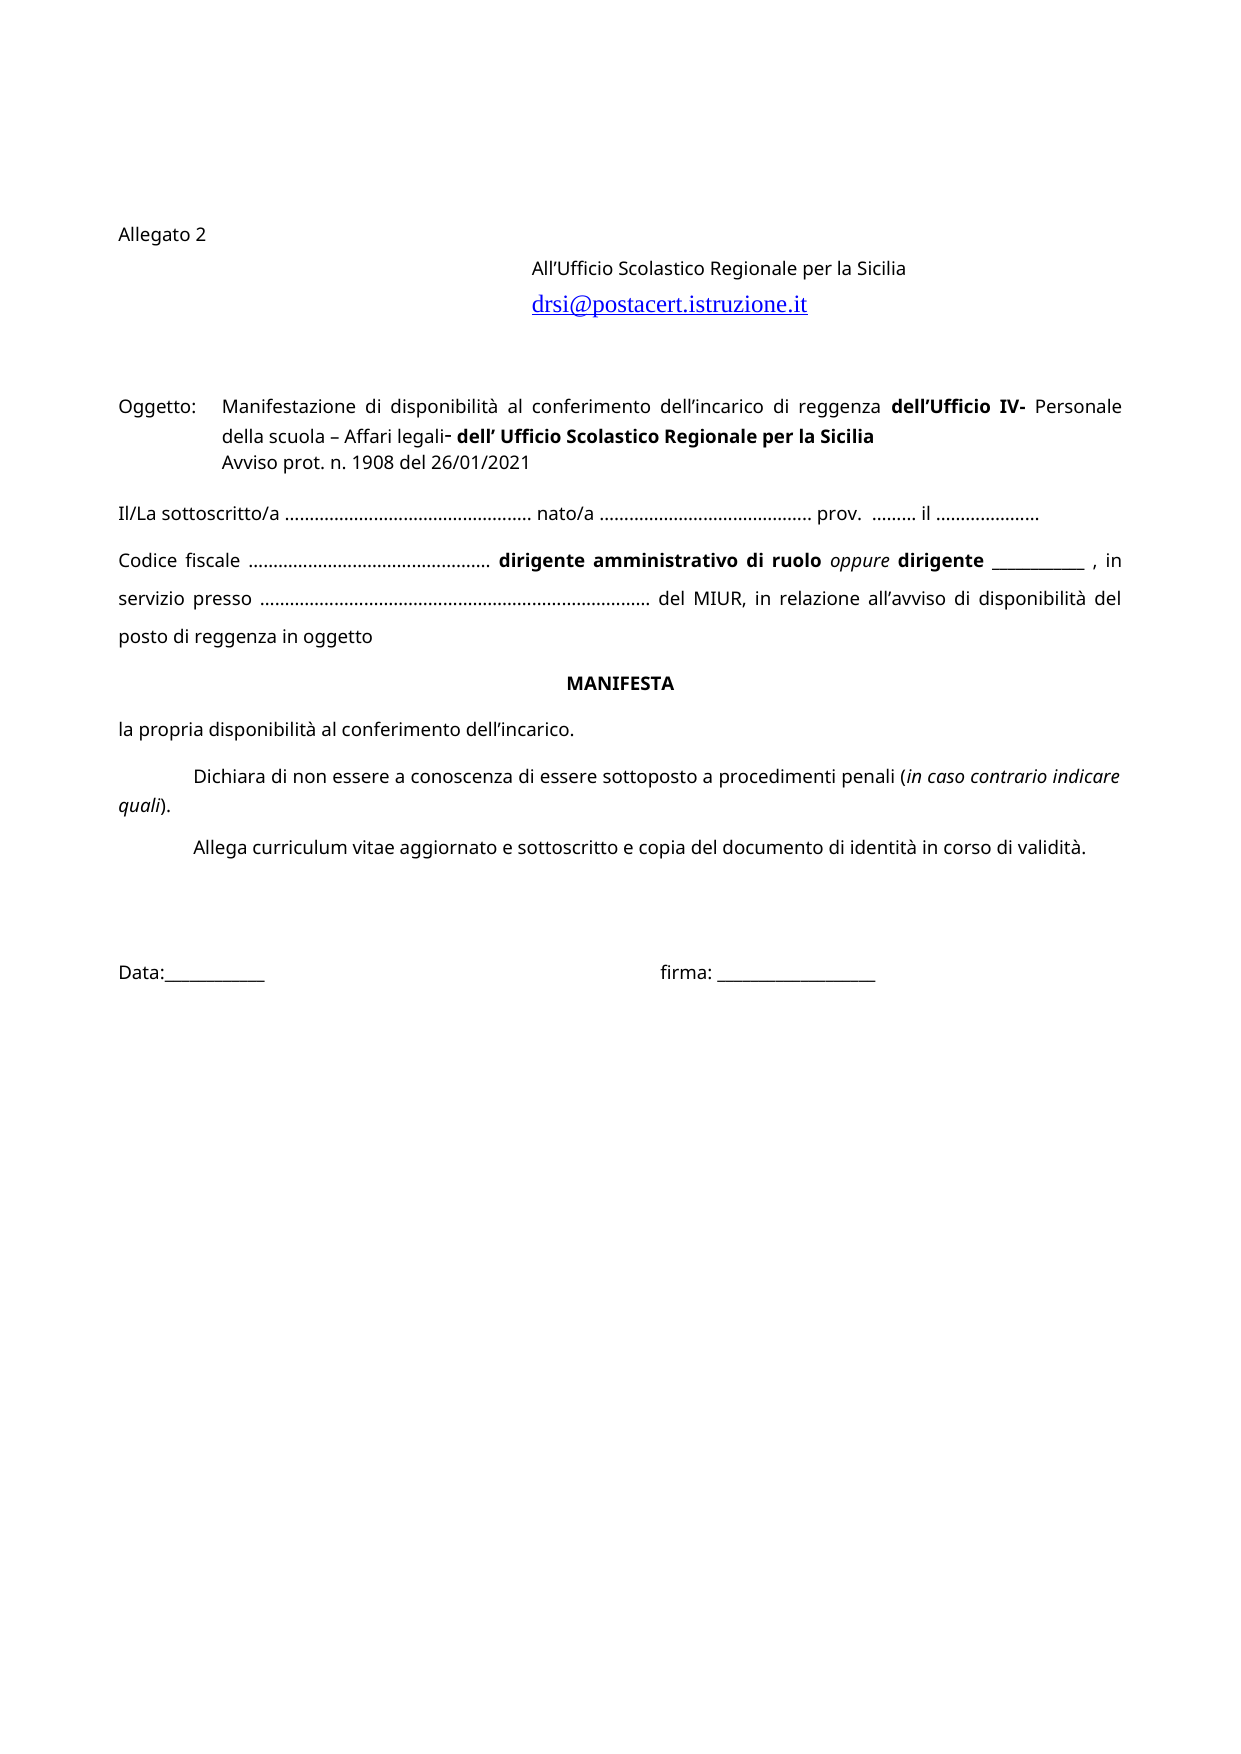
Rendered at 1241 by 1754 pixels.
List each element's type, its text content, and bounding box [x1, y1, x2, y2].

text Avviso prot. n. 1908 del 26/01/2021 [118, 449, 1122, 475]
text MANIFESTA [118, 670, 1122, 696]
text Allegato 2 [118, 221, 1122, 247]
text Oggetto: Manifestazione di disponibilità al conferimento dell’incarico di reggenza dell’Ufficio IV- Personale della scuola – Affari legali- dell’ Ufficio Scolastico Regionale per la Sicilia [118, 393, 1122, 449]
text Data:____________ firma: ___________________ [118, 960, 1122, 985]
text Dichiara di non essere a conoscenza di essere sottoposto a procedimenti penali (in caso contrario indicare quali). [118, 763, 1122, 818]
text drsi@postacert.istruzione.it [532, 289, 1122, 317]
text la propria disponibilità al conferimento dell’incarico. [118, 717, 1122, 742]
text All’Ufficio Scolastico Regionale per la Sicilia [532, 255, 1122, 280]
text Allega curriculum vitae aggiornato e sottoscritto e copia del documento di identità in corso di validità. [118, 834, 1122, 860]
text Codice fiscale …………………………………………. dirigente amministrativo di ruolo oppure dirigente ____________ , in servizio presso …………………………….……………………………………… del MIUR, in relazione all’avviso di disponibilità del posto di reggenza in oggetto [118, 547, 1122, 649]
text Il/La sottoscritto/a ………………………………………….. nato/a ………………………….….…….. prov. ……… il ………………… [118, 501, 1122, 526]
